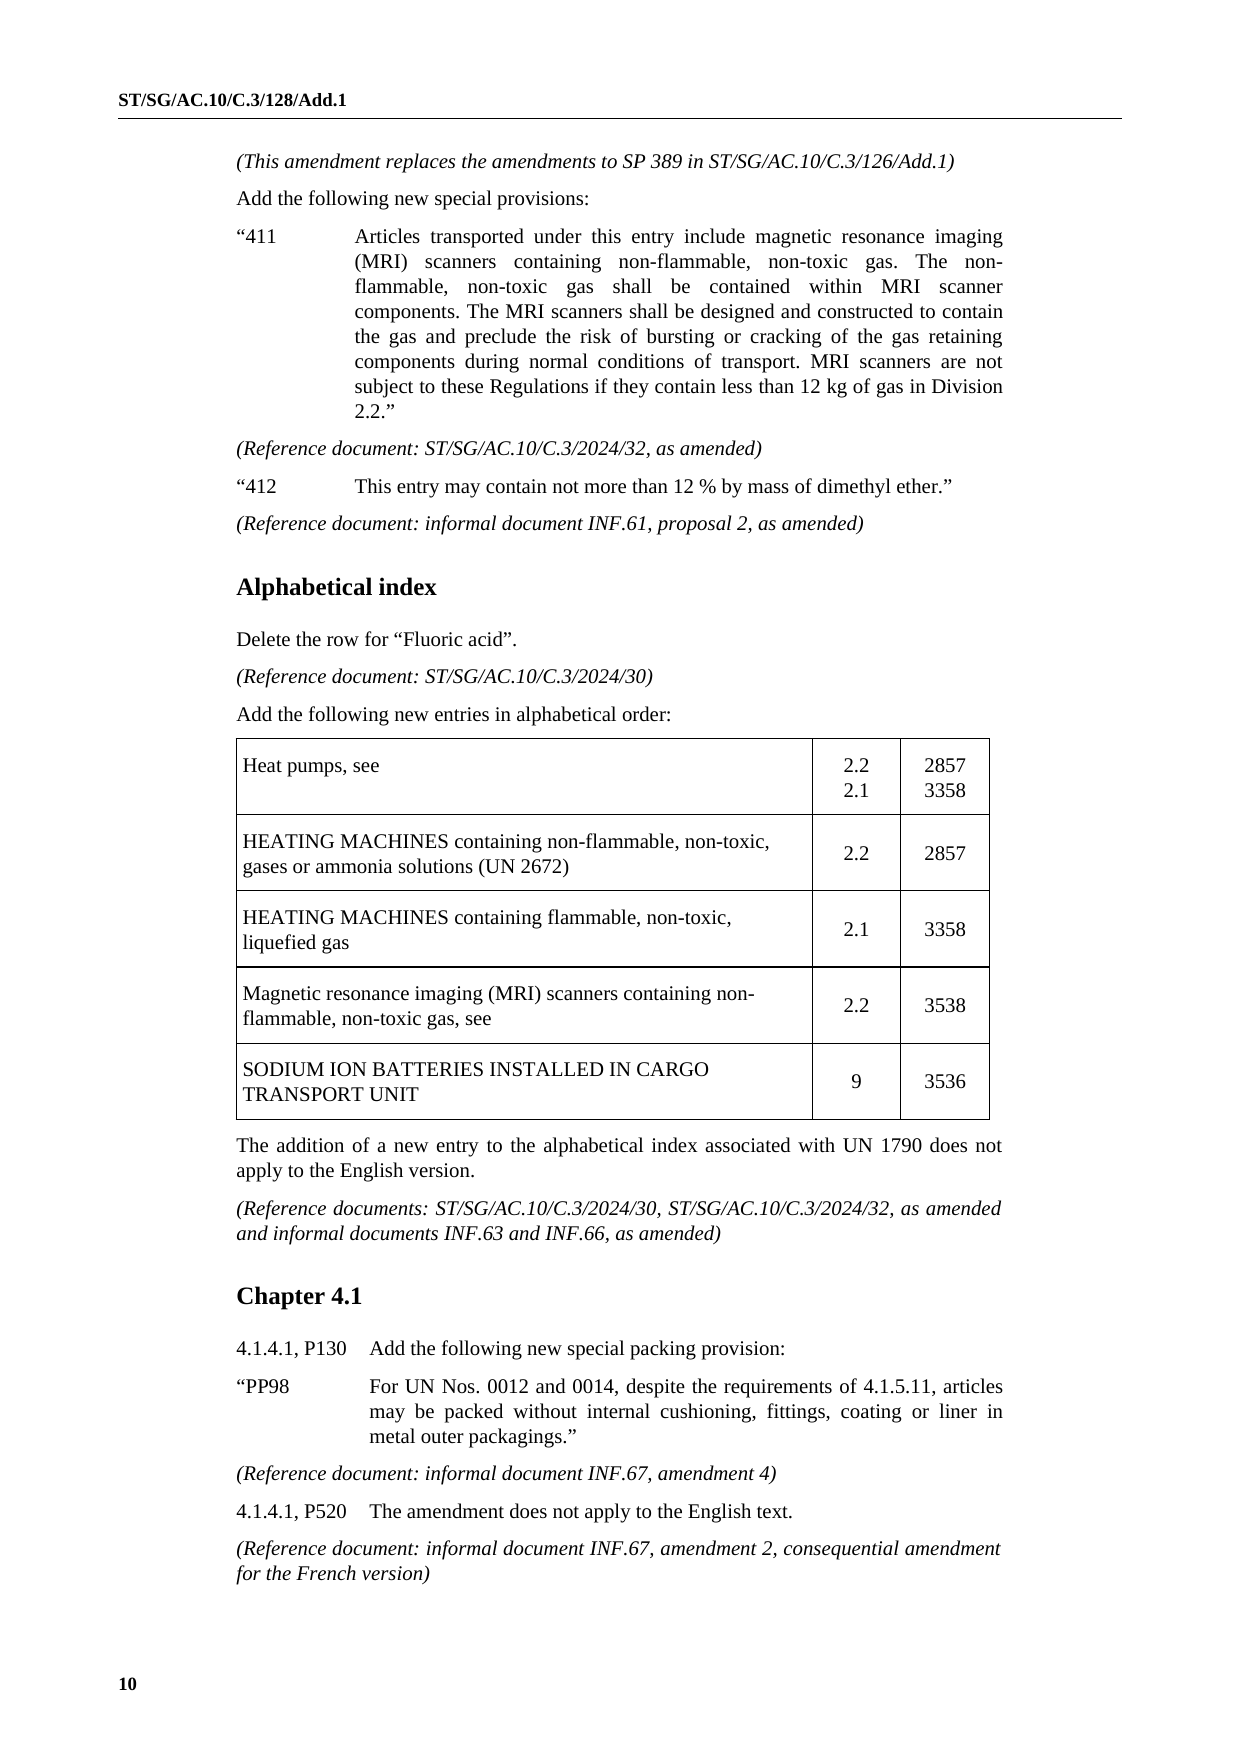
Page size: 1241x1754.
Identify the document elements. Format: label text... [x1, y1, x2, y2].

text 4.1.4.1, P130 Add the following new special packing provision: [236, 1335, 1004, 1360]
table_cell SODIUM ION BATTERIES INSTALLED IN CARGO TRANSPORT UNIT [237, 1044, 812, 1118]
table_header Heat pumps, see [237, 739, 812, 814]
text 4.1.4.1, P520 The amendment does not apply to the English text. [236, 1498, 1004, 1523]
text “PP98 For UN Nos. 0012 and 0014, despite the requirements of 4.1.5.11, articles may be packed without internal cushioning, fittings, coating or liner in metal outer packagings.” [236, 1373, 1004, 1448]
text (This amendment replaces the amendments to SP 389 in ST/SG/AC.10/C.3/126/Add.1) [236, 148, 1004, 173]
table_cell HEATING MACHINES containing non-flammable, non-toxic, gases or ammonia solutions (UN 2672) [237, 815, 812, 890]
table_cell HEATING MACHINES containing flammable, non-toxic, liquefied gas [237, 891, 812, 966]
table_cell 3358 [901, 891, 989, 966]
text Add the following new special provisions: [236, 185, 1004, 210]
table_header 2.2 2.1 [813, 739, 900, 814]
text (Reference document: informal document INF.61, proposal 2, as amended) [236, 510, 1004, 535]
text The addition of a new entry to the alphabetical index associated with UN 1790 does not apply to the English version. [236, 1132, 1004, 1182]
text “411 Articles transported under this entry include magnetic resonance imaging (MRI) scanners containing non-flammable, non-toxic gas. The non-flammable, non-toxic gas shall be contained within MRI scanner components. The MRI scanners shall be designed and constructed to contain the gas and preclude the risk of bursting or cracking of the gas retaining components during normal conditions of transport. MRI scanners are not subject to these Regulations if they contain less than 12 kg of gas in Division 2.2.” [236, 223, 1004, 423]
text (Reference document: informal document INF.67, amendment 2, consequential amendment for the French version) [236, 1535, 1004, 1585]
table_cell 2.1 [813, 891, 900, 966]
table_cell 3536 [901, 1044, 989, 1118]
table_cell 2.2 [813, 968, 900, 1042]
table_cell 9 [813, 1044, 900, 1118]
text (Reference document: ST/SG/AC.10/C.3/2024/30) [236, 663, 1004, 688]
text “412 This entry may contain not more than 12 % by mass of dimethyl ether.” [236, 473, 1004, 498]
table_cell Magnetic resonance imaging (MRI) scanners containing non-flammable, non-toxic gas, see [237, 968, 812, 1042]
table_cell 2.2 [813, 815, 900, 890]
text Delete the row for “Fluoric acid”. [236, 626, 1004, 651]
text Chapter 4.1 [118, 1282, 1004, 1310]
text Add the following new entries in alphabetical order: [236, 701, 1004, 726]
text (Reference documents: ST/SG/AC.10/C.3/2024/30, ST/SG/AC.10/C.3/2024/32, as amended and informal documents INF.63 and INF.66, as amended) [236, 1194, 1004, 1244]
table_cell 2857 [901, 815, 989, 890]
text Alphabetical index [118, 573, 1004, 601]
text (Reference document: ST/SG/AC.10/C.3/2024/32, as amended) [236, 435, 1004, 460]
table_cell 3538 [901, 968, 989, 1042]
table_header 2857 3358 [901, 739, 989, 814]
text (Reference document: informal document INF.67, amendment 4) [236, 1460, 1004, 1485]
